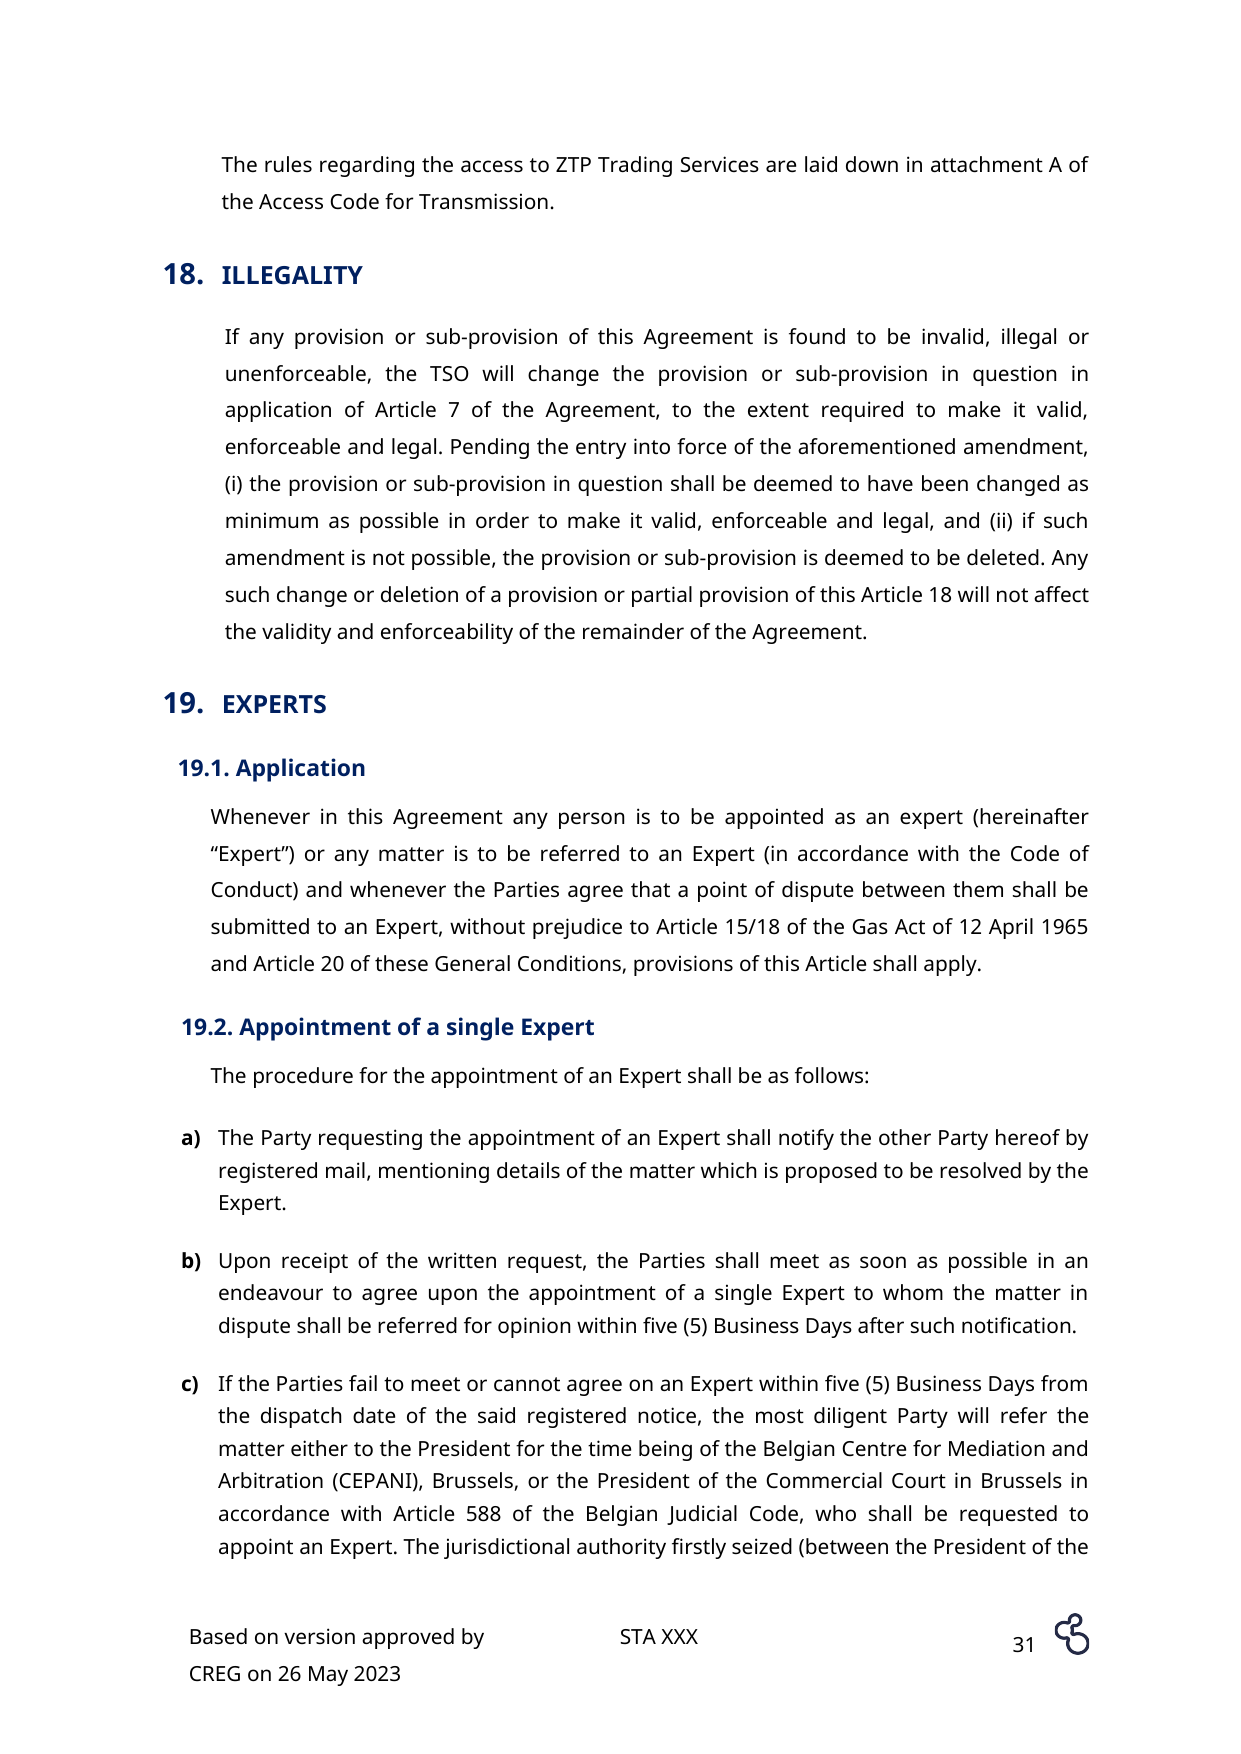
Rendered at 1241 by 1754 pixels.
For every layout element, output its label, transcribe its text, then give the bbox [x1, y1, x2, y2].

list Upon receipt of the written request, the Parties shall meet as soon as possible in an endeavour to agree upon the appointment of a single Expert to whom the matter in dispute shall be referred for opinion within five (5) Business Days after such notification. [181, 1246, 1090, 1339]
list The Party requesting the appointment of an Expert shall notify the other Party hereof by registered mail, mentioning details of the matter which is proposed to be resolved by the Expert. [181, 1123, 1090, 1217]
text If any provision or sub-provision of this Agreement is found to be invalid, illegal or unenforceable, the TSO will change the provision or sub-provision in question in application of Article 7 of the Agreement, to the extent required to make it valid, enforceable and legal. Pending the entry into force of the aforementioned amendment, (i) the provision or sub-provision in question shall be deemed to have been changed as minimum as possible in order to make it valid, enforceable and legal, and (ii) if such amendment is not possible, the provision or sub-provision is deemed to be deleted. Any such change or deletion of a provision or partial provision of this Article 18 will not affect the validity and enforceability of the remainder of the Agreement. [224, 322, 1090, 645]
picture [1054, 1613, 1090, 1655]
subtitle ILLEGALITY [162, 253, 1090, 293]
subtitle EXPERTS [162, 683, 1090, 722]
text 19.1. Application [177, 752, 1090, 783]
text The rules regarding the access to ZTP Trading Services are laid down in attachment A of the Access Code for Transmission. [221, 150, 1090, 215]
text The procedure for the appointment of an Expert shall be as follows: [210, 1061, 1090, 1090]
text Whenever in this Agreement any person is to be appointed as an expert (hereinafter “Expert”) or any matter is to be referred to an Expert (in accordance with the Code of Conduct) and whenever the Parties agree that a point of dispute between them shall be submitted to an Expert, without prejudice to Article 15/18 of the Gas Act of 12 April 1965 and Article 20 of these General Conditions, provisions of this Article shall apply. [210, 802, 1090, 978]
text 19.2. Appointment of a single Expert [181, 1011, 1090, 1042]
